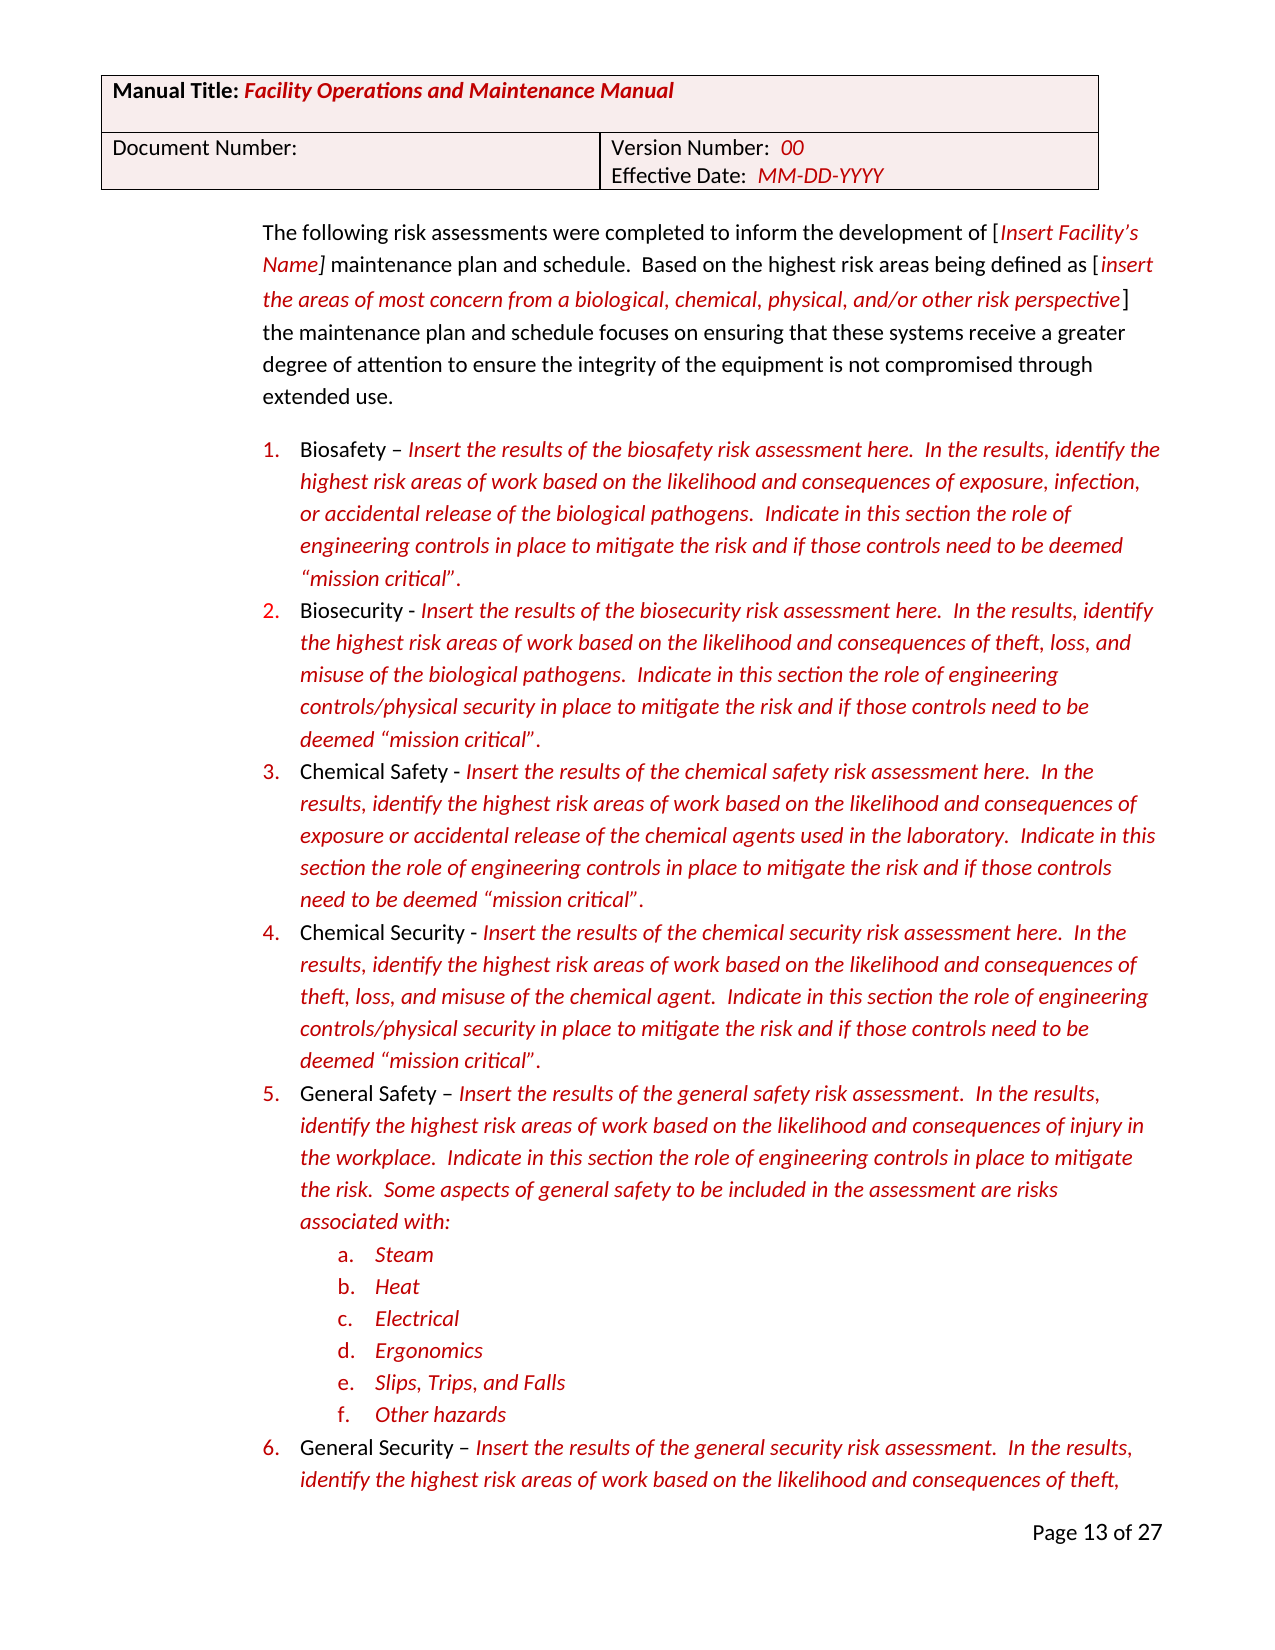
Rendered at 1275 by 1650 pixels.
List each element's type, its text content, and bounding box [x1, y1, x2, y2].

list Other hazards [337, 1401, 1162, 1429]
list Chemical Security - Insert the results of the chemical security risk assessment here. In the results, identify the highest risk areas of work based on the likelihood and consequences of theft, loss, and misuse of the chemical agent. Indicate in this section the role of engineering controls/physical security in place to mitigate the risk and if those controls need to be deemed “mission critical”. [262, 918, 1162, 1074]
list Steam [337, 1240, 1162, 1268]
list Chemical Safety - Insert the results of the chemical safety risk assessment here. In the results, identify the highest risk areas of work based on the likelihood and consequences of exposure or accidental release of the chemical agents used in the laboratory. Indicate in this section the role of engineering controls in place to mitigate the risk and if those controls need to be deemed “mission critical”. [262, 757, 1162, 914]
list Biosecurity - Insert the results of the biosecurity risk assessment here. In the results, identify the highest risk areas of work based on the likelihood and consequences of theft, loss, and misuse of the biological pathogens. Indicate in this section the role of engineering controls/physical security in place to mitigate the risk and if those controls need to be deemed “mission critical”. [262, 596, 1162, 753]
list Slips, Trips, and Falls [337, 1368, 1162, 1396]
list Electrical [337, 1304, 1162, 1332]
list General Safety – Insert the results of the general safety risk assessment. In the results, identify the highest risk areas of work based on the likelihood and consequences of injury in the workplace. Indicate in this section the role of engineering controls in place to mitigate the risk. Some aspects of general safety to be included in the assessment are risks associated with: [262, 1079, 1162, 1236]
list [262, 1433, 1162, 1493]
list Ergonomics [337, 1336, 1162, 1364]
list Heat [337, 1272, 1162, 1300]
list Biosafety – Insert the results of the biosafety risk assessment here. In the results, identify the highest risk areas of work based on the likelihood and consequences of exposure, infection, or accidental release of the biological pathogens. Indicate in this section the role of engineering controls in place to mitigate the risk and if those controls need to be deemed “mission critical”. [262, 435, 1162, 592]
text The following risk assessments were completed to inform the development of [Insert Facility’s Name] maintenance plan and schedule. Based on the highest risk areas being defined as [insert the areas of most concern from a biological, chemical, physical, and/or other risk perspective] the maintenance plan and schedule focuses on ensuring that these systems receive a greater degree of attention to ensure the integrity of the equipment is not compromised through extended use. [262, 218, 1162, 410]
